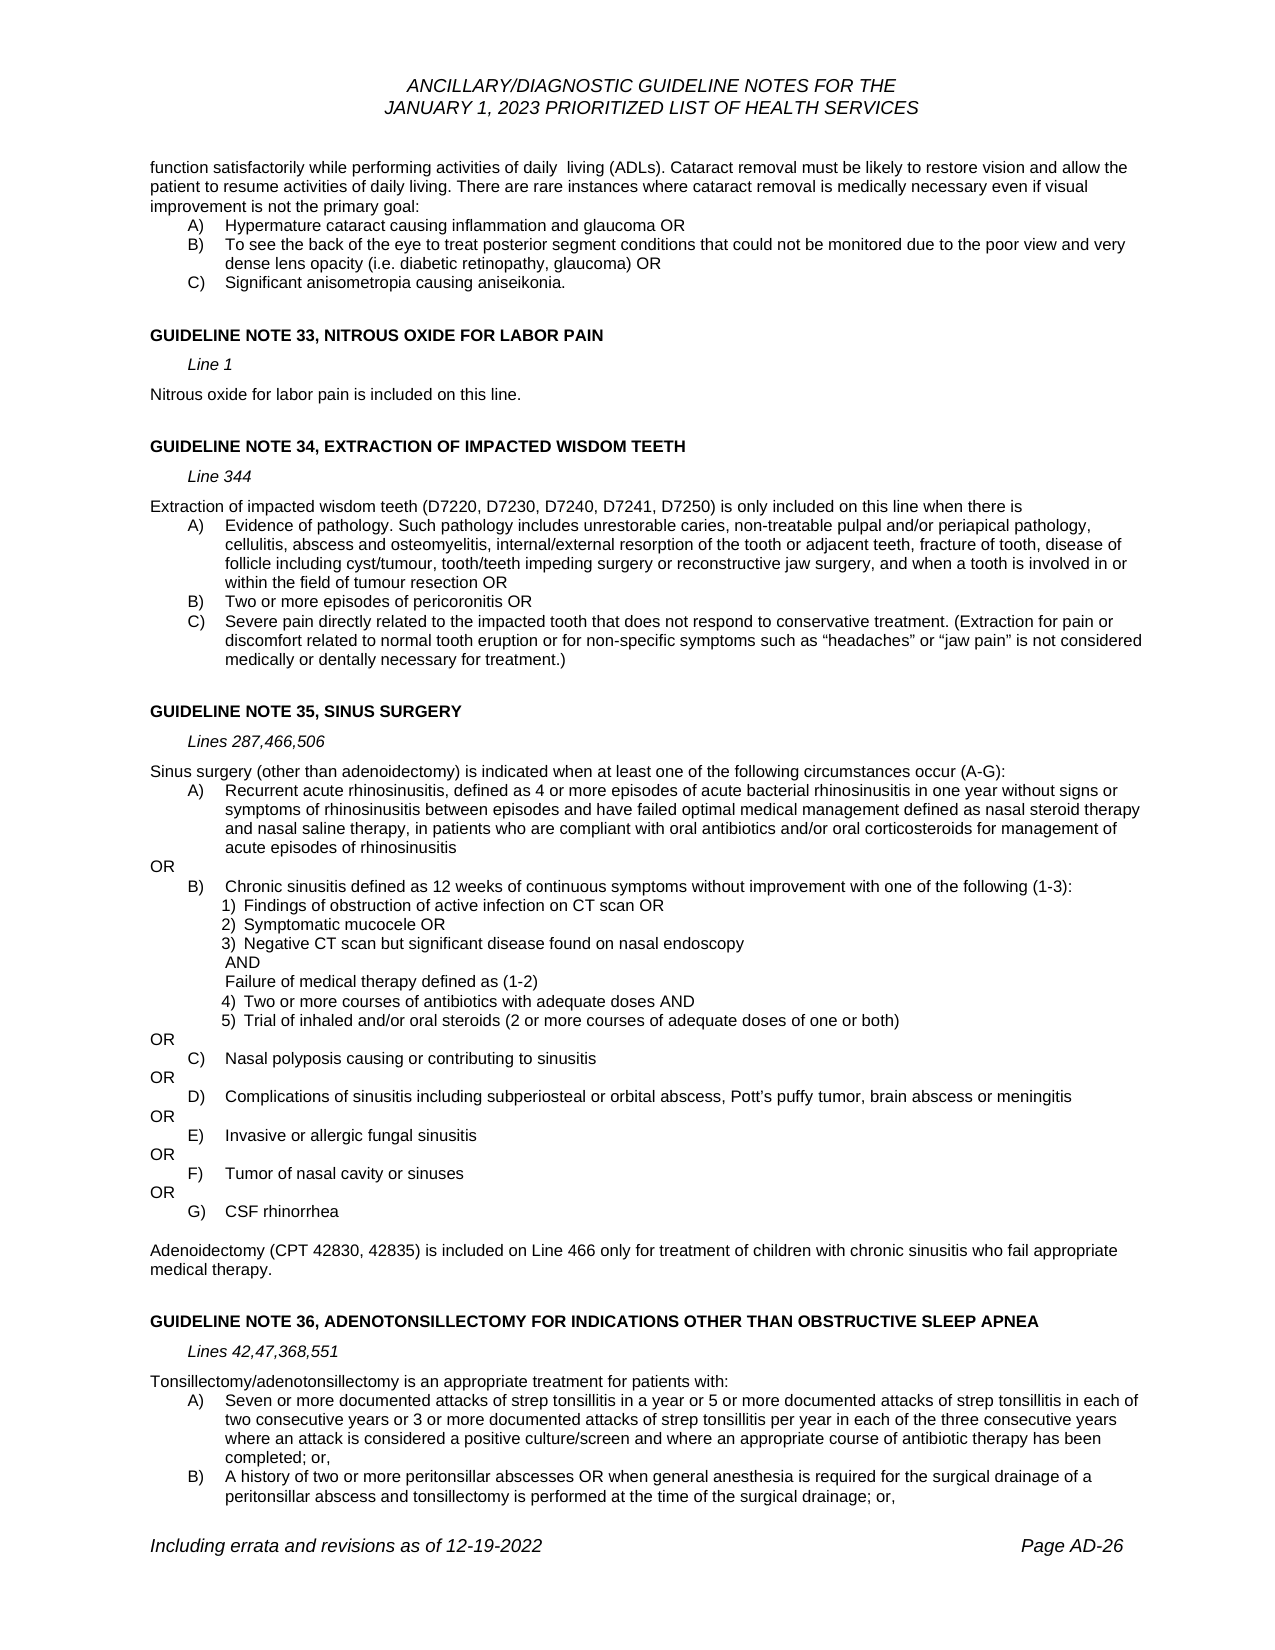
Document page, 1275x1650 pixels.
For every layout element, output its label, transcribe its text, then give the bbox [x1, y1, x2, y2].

list Lines 42,47,368,551 [187, 1342, 1155, 1361]
list Invasive or allergic fungal sinusitis [187, 1126, 1155, 1145]
list A history of two or more peritonsillar abscesses OR when general anesthesia is required for the surgical drainage of a peritonsillar abscess and tonsillectomy is performed at the time of the surgical drainage; or, [187, 1467, 1155, 1506]
list Failure of medical therapy defined as (1-2) [225, 972, 1155, 991]
list Negative CT scan but significant disease found on nasal endoscopy [221, 934, 1155, 953]
list Two or more courses of antibiotics with adequate doses AND [221, 991, 1155, 1011]
list Significant anisometropia causing aniseikonia. [187, 273, 1155, 292]
text OR [150, 1145, 1155, 1164]
text Extraction of impacted wisdom teeth (D7220, D7230, D7240, D7241, D7250) is only included on this line when there is [150, 496, 1155, 516]
text Adenoidectomy (CPT 42830, 42835) is included on Line 466 only for treatment of children with chronic sinusitis who fail appropriate medical therapy. [150, 1241, 1155, 1279]
text OR [150, 1068, 1155, 1087]
text AND [225, 953, 1155, 972]
list Hypermature cataract causing inflammation and glaucoma OR [187, 216, 1155, 235]
list Severe pain directly related to the impacted tooth that does not respond to conservative treatment. (Extraction for pain or discomfort related to normal tooth eruption or for non-specific symptoms such as “headaches” or “jaw pain” is not considered medically or dentally necessary for treatment.) [187, 611, 1155, 669]
list Lines 287,466,506 [187, 732, 1155, 751]
text OR [150, 1183, 1155, 1202]
list Two or more episodes of pericoronitis OR [187, 592, 1155, 611]
list Nasal polyposis causing or contributing to sinusitis [187, 1049, 1155, 1068]
list Trial of inhaled and/or oral steroids (2 or more courses of adequate doses of one or both) [221, 1011, 1155, 1030]
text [150, 158, 1155, 216]
subtitle GUIDELINE NOTE 36, ADENOTONSILLECTOMY FOR INDICATIONS OTHER THAN OBSTRUCTIVE SLEEP APNEA [150, 1312, 1155, 1331]
list Chronic sinusitis defined as 12 weeks of continuous symptoms without improvement with one of the following (1-3): [187, 876, 1155, 896]
text OR [150, 1106, 1155, 1126]
list Line 1 [187, 355, 1155, 374]
text Nitrous oxide for labor pain is included on this line. [150, 385, 1155, 404]
list Findings of obstruction of active infection on CT scan OR [221, 896, 1155, 915]
list Complications of sinusitis including subperiosteal or orbital abscess, Pott’s puffy tumor, brain abscess or meningitis [187, 1087, 1155, 1106]
text OR [150, 857, 1155, 876]
list CSF rhinorrhea [187, 1202, 1155, 1221]
list Recurrent acute rhinosinusitis, defined as 4 or more episodes of acute bacterial rhinosinusitis in one year without signs or symptoms of rhinosinusitis between episodes and have failed optimal medical management defined as nasal steroid therapy and nasal saline therapy, in patients who are compliant with oral antibiotics and/or oral corticosteroids for management of acute episodes of rhinosinusitis [187, 781, 1155, 857]
list To see the back of the eye to treat posterior segment conditions that could not be monitored due to the poor view and very dense lens opacity (i.e. diabetic retinopathy, glaucoma) OR [187, 235, 1155, 273]
list Seven or more documented attacks of strep tonsillitis in a year or 5 or more documented attacks of strep tonsillitis in each of two consecutive years or 3 or more documented attacks of strep tonsillitis per year in each of the three consecutive years where an attack is considered a positive culture/screen and where an appropriate course of antibiotic therapy has been completed; or, [187, 1391, 1155, 1467]
list Symptomatic mucocele OR [221, 915, 1155, 934]
subtitle GUIDELINE NOTE 33, NITROUS OXIDE FOR LABOR PAIN [150, 326, 1155, 345]
text Tonsillectomy/adenotonsillectomy is an appropriate treatment for patients with: [150, 1371, 1155, 1391]
text Sinus surgery (other than adenoidectomy) is indicated when at least one of the following circumstances occur (A-G): [150, 761, 1155, 781]
list Line 344 [187, 467, 1155, 486]
subtitle GUIDELINE NOTE 34, EXTRACTION OF IMPACTED WISDOM TEETH [150, 437, 1155, 456]
list Evidence of pathology. Such pathology includes unrestorable caries, non-treatable pulpal and/or periapical pathology, cellulitis, abscess and osteomyelitis, internal/external resorption of the tooth or adjacent teeth, fracture of tooth, disease of follicle including cyst/tumour, tooth/teeth impeding surgery or reconstructive jaw surgery, and when a tooth is involved in or within the field of tumour resection OR [187, 516, 1155, 592]
list Tumor of nasal cavity or sinuses [187, 1164, 1155, 1183]
text OR [150, 1030, 1155, 1049]
subtitle GUIDELINE NOTE 35, SINUS SURGERY [150, 702, 1155, 721]
